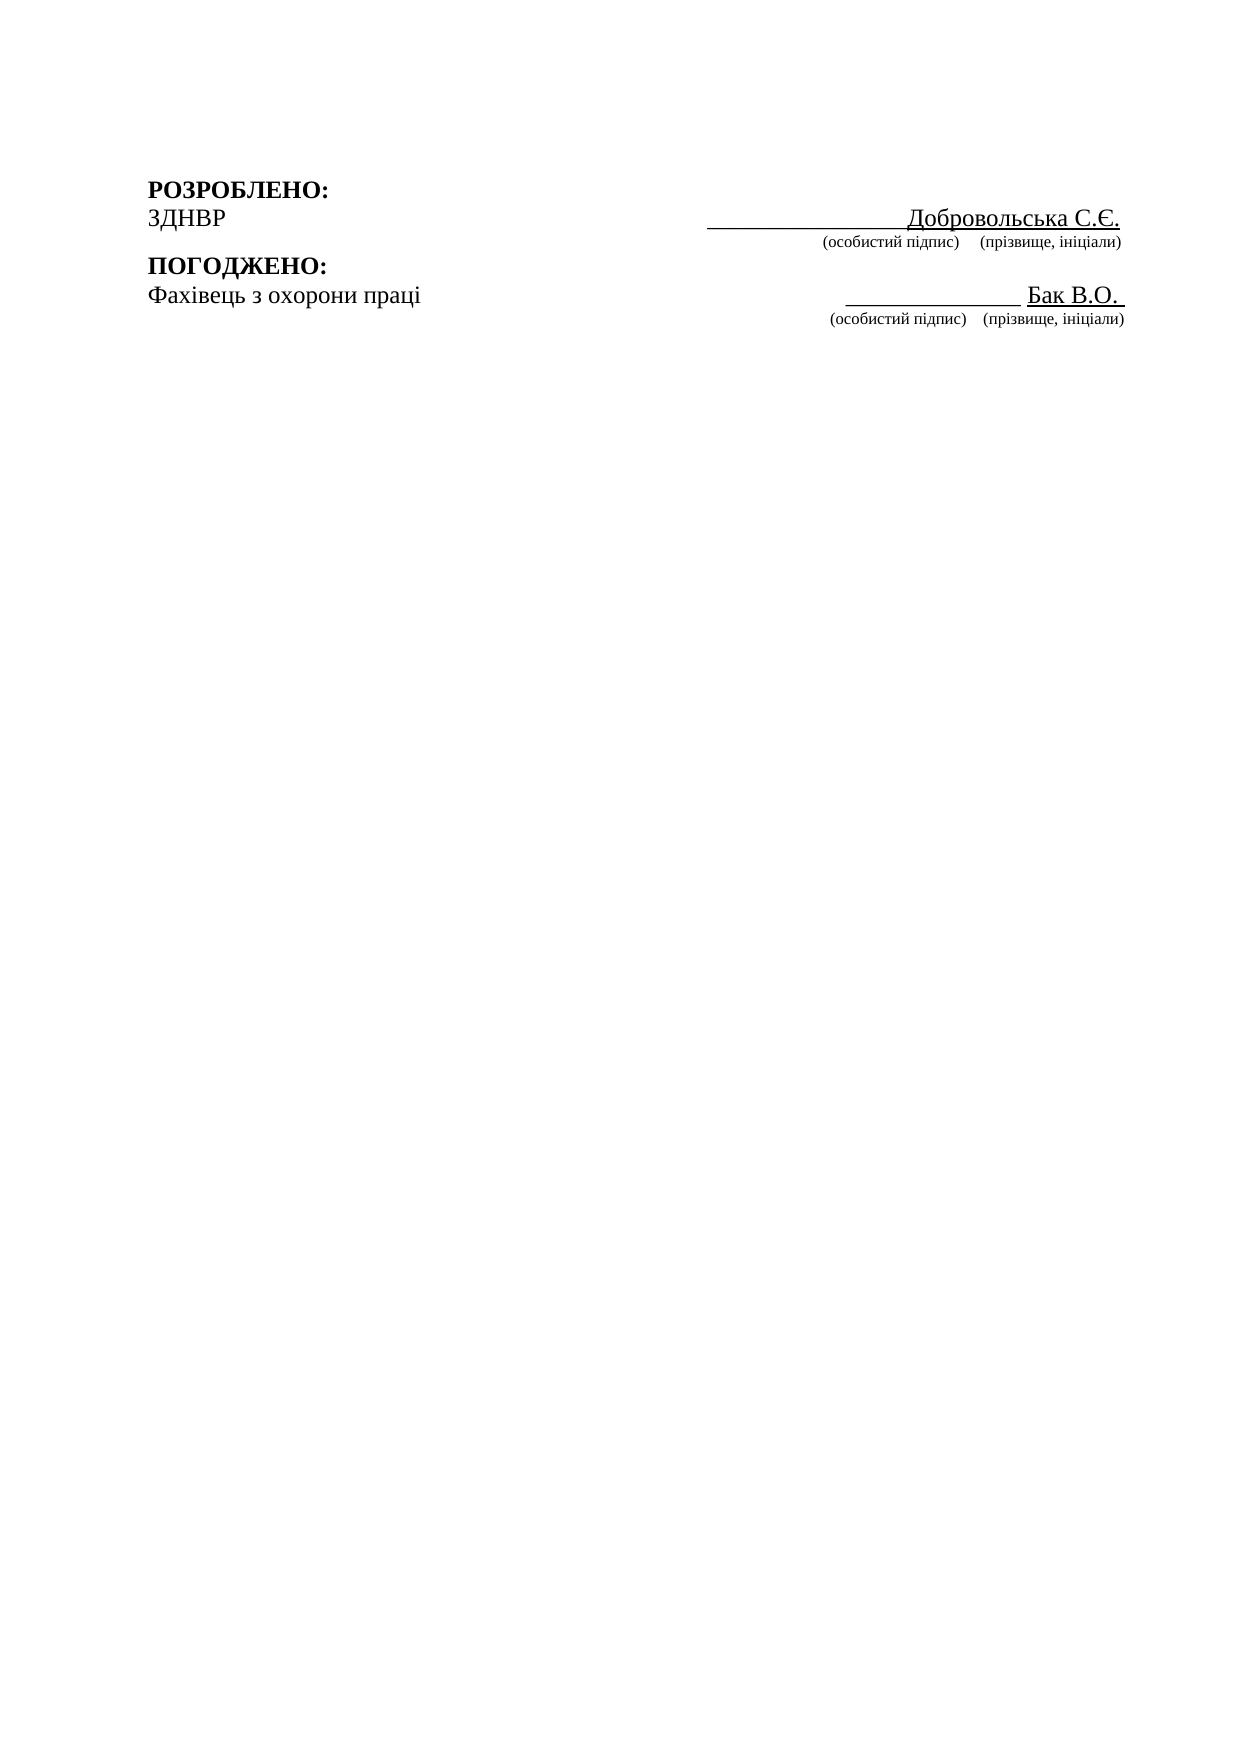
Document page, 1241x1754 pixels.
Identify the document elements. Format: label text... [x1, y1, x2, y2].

text РОЗРОБЛЕНО: [148, 175, 1152, 203]
text (особистий підпис) (прізвище, ініціали) [148, 309, 1152, 328]
text (особистий підпис) (прізвище, ініціали) [148, 232, 1152, 251]
text ПОГОДЖЕНО: [148, 251, 1152, 280]
text Фахівець з охорони праці ______________ Бак В.О. [148, 280, 1152, 309]
text ЗДНВР ________________Добровольська С.Є. [148, 203, 1152, 232]
